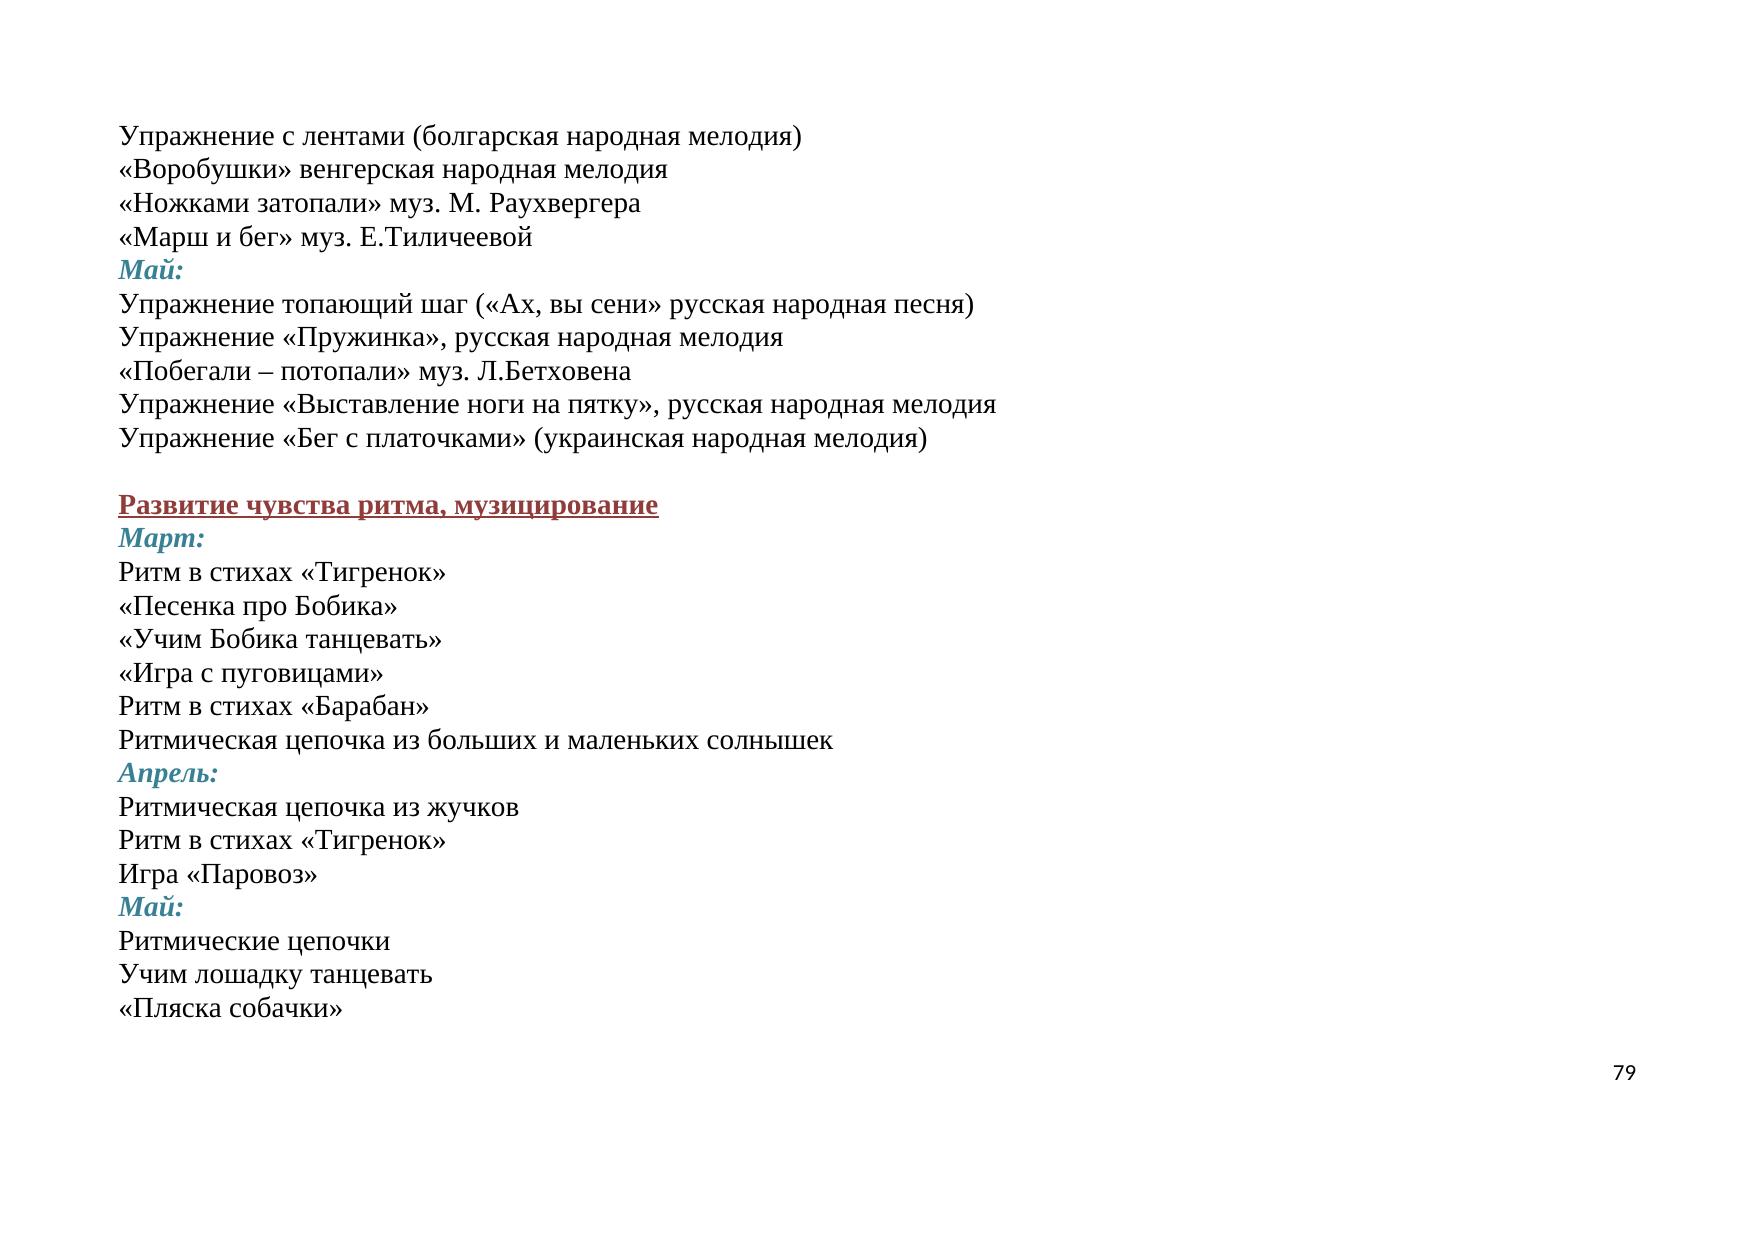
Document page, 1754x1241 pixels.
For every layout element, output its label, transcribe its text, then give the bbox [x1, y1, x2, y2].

text Упражнение «Выставление ноги на пятку», русская народная мелодия [118, 386, 1636, 420]
text Упражнение «Пружинка», русская народная мелодия [118, 319, 1636, 353]
text Упражнение с лентами (болгарская народная мелодия) [118, 118, 1636, 152]
text «Побегали – потопали» муз. Л.Бетховена [118, 353, 1636, 386]
text «Воробушки» венгерская народная мелодия [118, 152, 1636, 185]
text Развитие чувства ритма, музицирование [118, 487, 1636, 521]
text Ритмическая цепочка из больших и маленьких солнышек [118, 722, 1636, 755]
text Упражнение топающий шаг («Ах, вы сени» русская народная песня) [118, 286, 1636, 319]
text «Пляска собачки» [118, 990, 1636, 1024]
text Апрель: [118, 755, 1636, 789]
text Май: [118, 252, 1636, 286]
text Игра «Паровоз» [118, 856, 1636, 889]
text Ритм в стихах «Барабан» [118, 688, 1636, 722]
text Ритмическая цепочка из жучков [118, 789, 1636, 822]
text «Игра с пуговицами» [118, 655, 1636, 688]
text Ритм в стихах «Тигренок» [118, 554, 1636, 588]
text Упражнение «Бег с платочками» (украинская народная мелодия) [118, 420, 1636, 453]
text «Учим Бобика танцевать» [118, 621, 1636, 655]
text Ритмические цепочки [118, 923, 1636, 957]
text Май: [118, 889, 1636, 923]
text Ритм в стихах «Тигренок» [118, 822, 1636, 856]
text Март: [118, 521, 1636, 554]
text «Песенка про Бобика» [118, 588, 1636, 621]
text «Марш и бег» муз. Е.Тиличеевой [118, 219, 1636, 252]
text «Ножками затопали» муз. М. Раухвергера [118, 185, 1636, 219]
text Учим лошадку танцевать [118, 957, 1636, 990]
